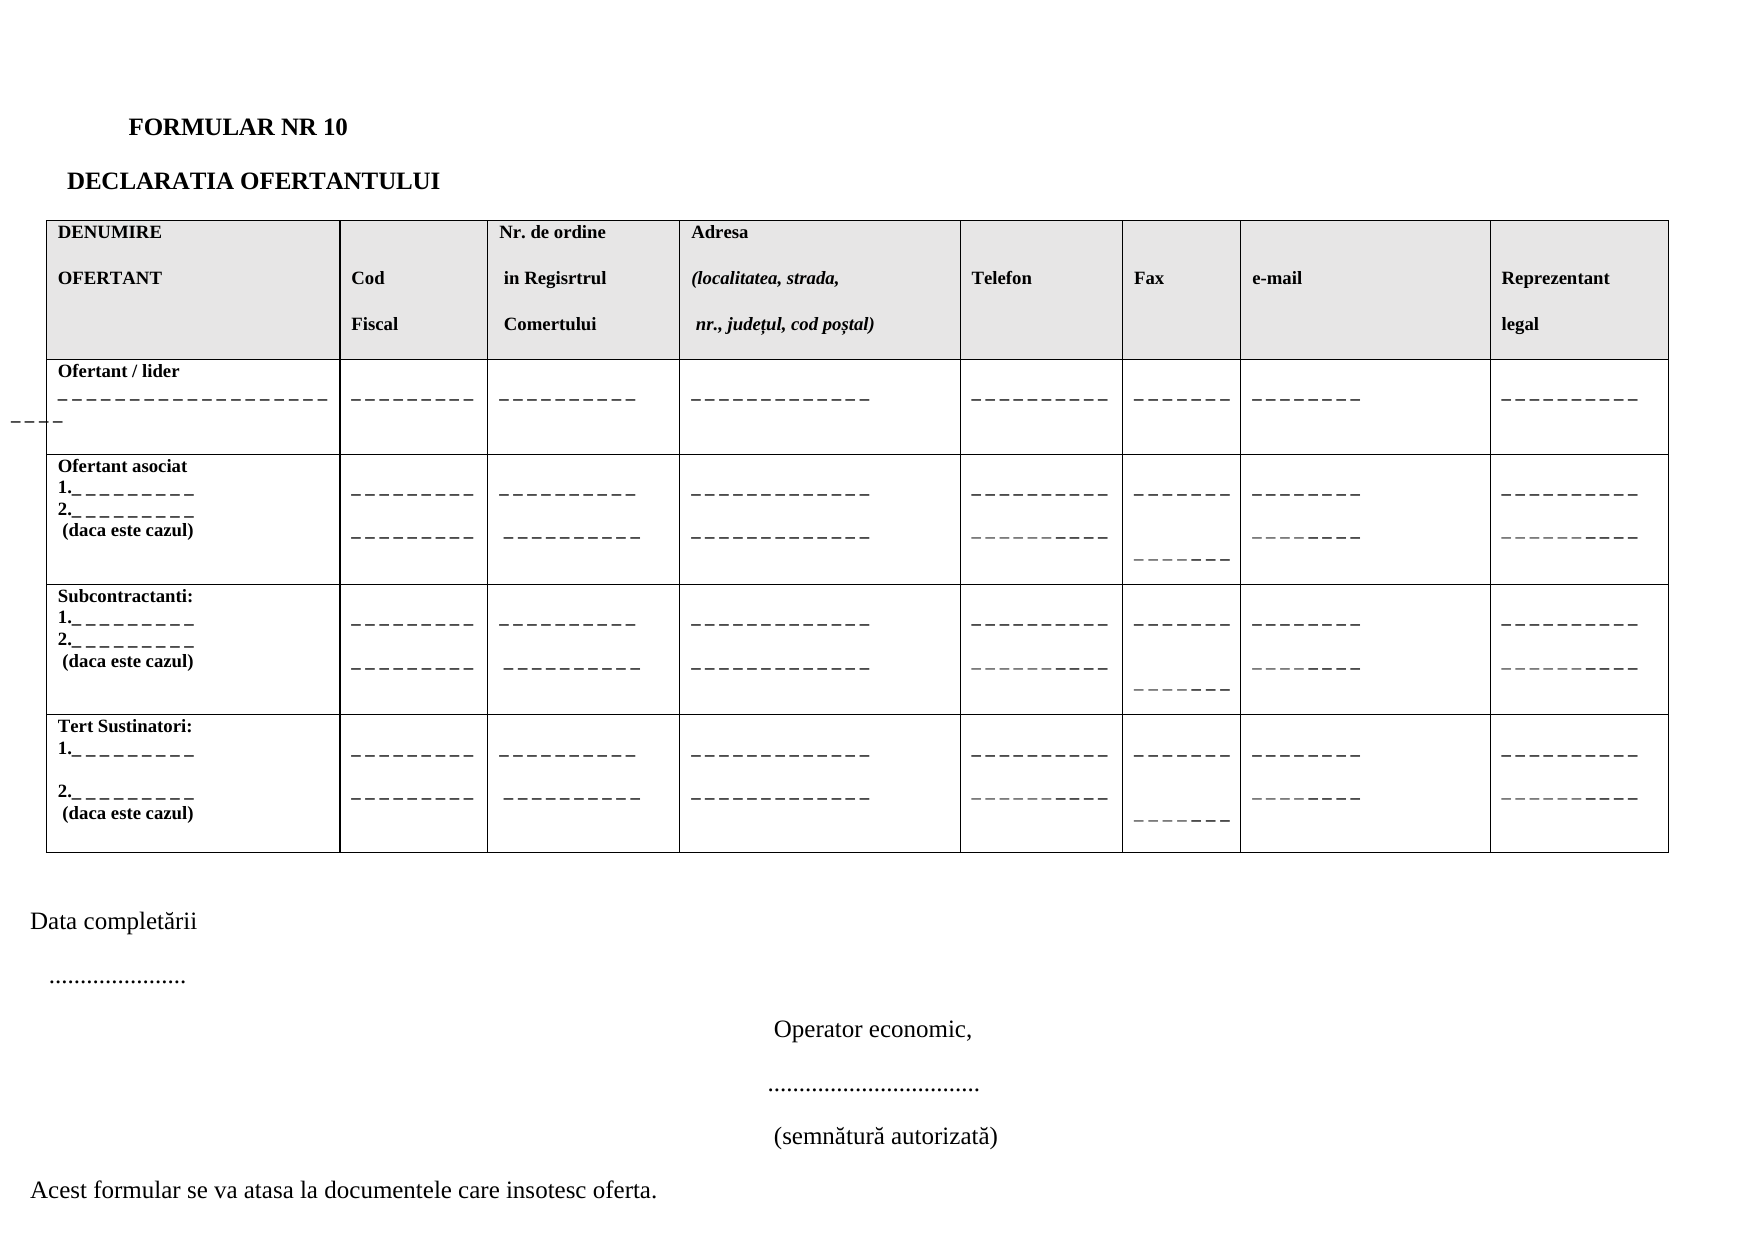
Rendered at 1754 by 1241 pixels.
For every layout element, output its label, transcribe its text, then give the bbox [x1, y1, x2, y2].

table_cell _ _ _ _ _ _ _ _ _ _ _ _ _ _ _ _ _ _ _ _ [1491, 455, 1668, 584]
text Operator economic, [30, 1014, 1724, 1042]
text Data completării [30, 906, 1724, 935]
table_cell _ _ _ _ _ _ _ _ _ _ _ _ _ _ _ _ _ _ _ _ _ _ _ _ _ _ [680, 455, 960, 584]
table_cell _ _ _ _ _ _ _ _ _ _ _ _ _ _ _ _ _ _ [341, 585, 487, 714]
text ...................... [30, 960, 1724, 989]
table_header Telefon [961, 221, 1122, 359]
table_cell _ _ _ _ _ _ _ _ [1123, 360, 1240, 453]
table_cell _ _ _ _ _ _ _ _ _ _ _ _ _ _ _ _ _ _ _ _ [961, 585, 1122, 714]
table_cell _ _ _ _ _ _ _ _ _ _ _ _ _ [680, 360, 960, 453]
table_header Nr. de ordine in Regisrtrul Comertului [488, 221, 679, 359]
table_cell Tert Sustinatori: 1._ _ _ _ _ _ _ _ _ 2._ _ _ _ _ _ _ _ _ (daca este cazul) [47, 715, 339, 852]
table_cell Ofertant asociat 1._ _ _ _ _ _ _ _ _ 2._ _ _ _ _ _ _ _ _ (daca este cazul) [47, 455, 339, 584]
table_cell _ _ _ _ _ _ _ _ _ _ _ _ _ _ _ _ [1123, 715, 1240, 852]
table_cell _ _ _ _ _ _ _ _ _ _ _ _ _ _ _ _ _ _ _ _ [1491, 585, 1668, 714]
table_cell Ofertant / lider _ _ _ _ _ _ _ _ _ _ _ _ _ _ _ _ _ _ _ _ _ _ _ [47, 360, 339, 453]
table_header Fax [1123, 221, 1240, 359]
table_header Adresa (localitatea, strada, nr., județul, cod poștal) [680, 221, 960, 359]
table_header Reprezentant legal [1491, 221, 1668, 359]
text (semnătură autorizată) [30, 1121, 1724, 1150]
text FORMULAR NR 10 [30, 112, 1724, 141]
table_cell _ _ _ _ _ _ _ _ _ _ _ _ _ _ _ _ _ _ [341, 715, 487, 852]
table_cell _ _ _ _ _ _ _ _ _ _ _ _ _ _ _ _ [1241, 715, 1490, 852]
table_cell _ _ _ _ _ _ _ _ _ [341, 360, 487, 453]
table_cell _ _ _ _ _ _ _ _ _ _ _ _ _ _ _ _ _ _ _ _ [961, 455, 1122, 584]
text Acest formular se va atasa la documentele care insotesc oferta. [30, 1175, 1724, 1204]
table_cell _ _ _ _ _ _ _ _ _ _ _ _ _ _ _ _ _ _ _ _ [488, 455, 679, 584]
table_cell _ _ _ _ _ _ _ _ _ _ _ _ _ _ _ _ [1123, 455, 1240, 584]
table_cell _ _ _ _ _ _ _ _ _ _ _ _ _ _ _ _ _ _ _ _ [488, 715, 679, 852]
table_cell _ _ _ _ _ _ _ _ [1241, 360, 1490, 453]
table_cell _ _ _ _ _ _ _ _ _ _ _ _ _ _ _ _ _ _ _ _ [1491, 715, 1668, 852]
text DECLARATIA OFERTANTULUI [30, 166, 1724, 195]
table_cell _ _ _ _ _ _ _ _ _ _ [488, 360, 679, 453]
table_cell Subcontractanti: 1._ _ _ _ _ _ _ _ _ 2._ _ _ _ _ _ _ _ _ (daca este cazul) [47, 585, 339, 714]
table_cell _ _ _ _ _ _ _ _ _ _ _ _ _ _ _ _ _ _ _ _ [961, 715, 1122, 852]
table_header e-mail [1241, 221, 1490, 359]
table_cell _ _ _ _ _ _ _ _ _ _ [961, 360, 1122, 453]
table_cell _ _ _ _ _ _ _ _ _ _ [1491, 360, 1668, 453]
table_header DENUMIRE OFERTANT [47, 221, 339, 359]
table_cell _ _ _ _ _ _ _ _ _ _ _ _ _ _ _ _ [1241, 455, 1490, 584]
table_cell _ _ _ _ _ _ _ _ _ _ _ _ _ _ _ _ _ _ _ _ [488, 585, 679, 714]
table_cell _ _ _ _ _ _ _ _ _ _ _ _ _ _ _ _ _ _ _ _ _ _ _ _ _ _ [680, 715, 960, 852]
text .................................. [30, 1068, 1724, 1096]
table_cell _ _ _ _ _ _ _ _ _ _ _ _ _ _ _ _ [1241, 585, 1490, 714]
table_cell _ _ _ _ _ _ _ _ _ _ _ _ _ _ _ _ _ _ _ _ _ _ _ _ _ _ [680, 585, 960, 714]
table_header Cod Fiscal [341, 221, 487, 359]
table_cell _ _ _ _ _ _ _ _ _ _ _ _ _ _ _ _ _ _ [341, 455, 487, 584]
table_cell _ _ _ _ _ _ _ _ _ _ _ _ _ _ _ _ [1123, 585, 1240, 714]
